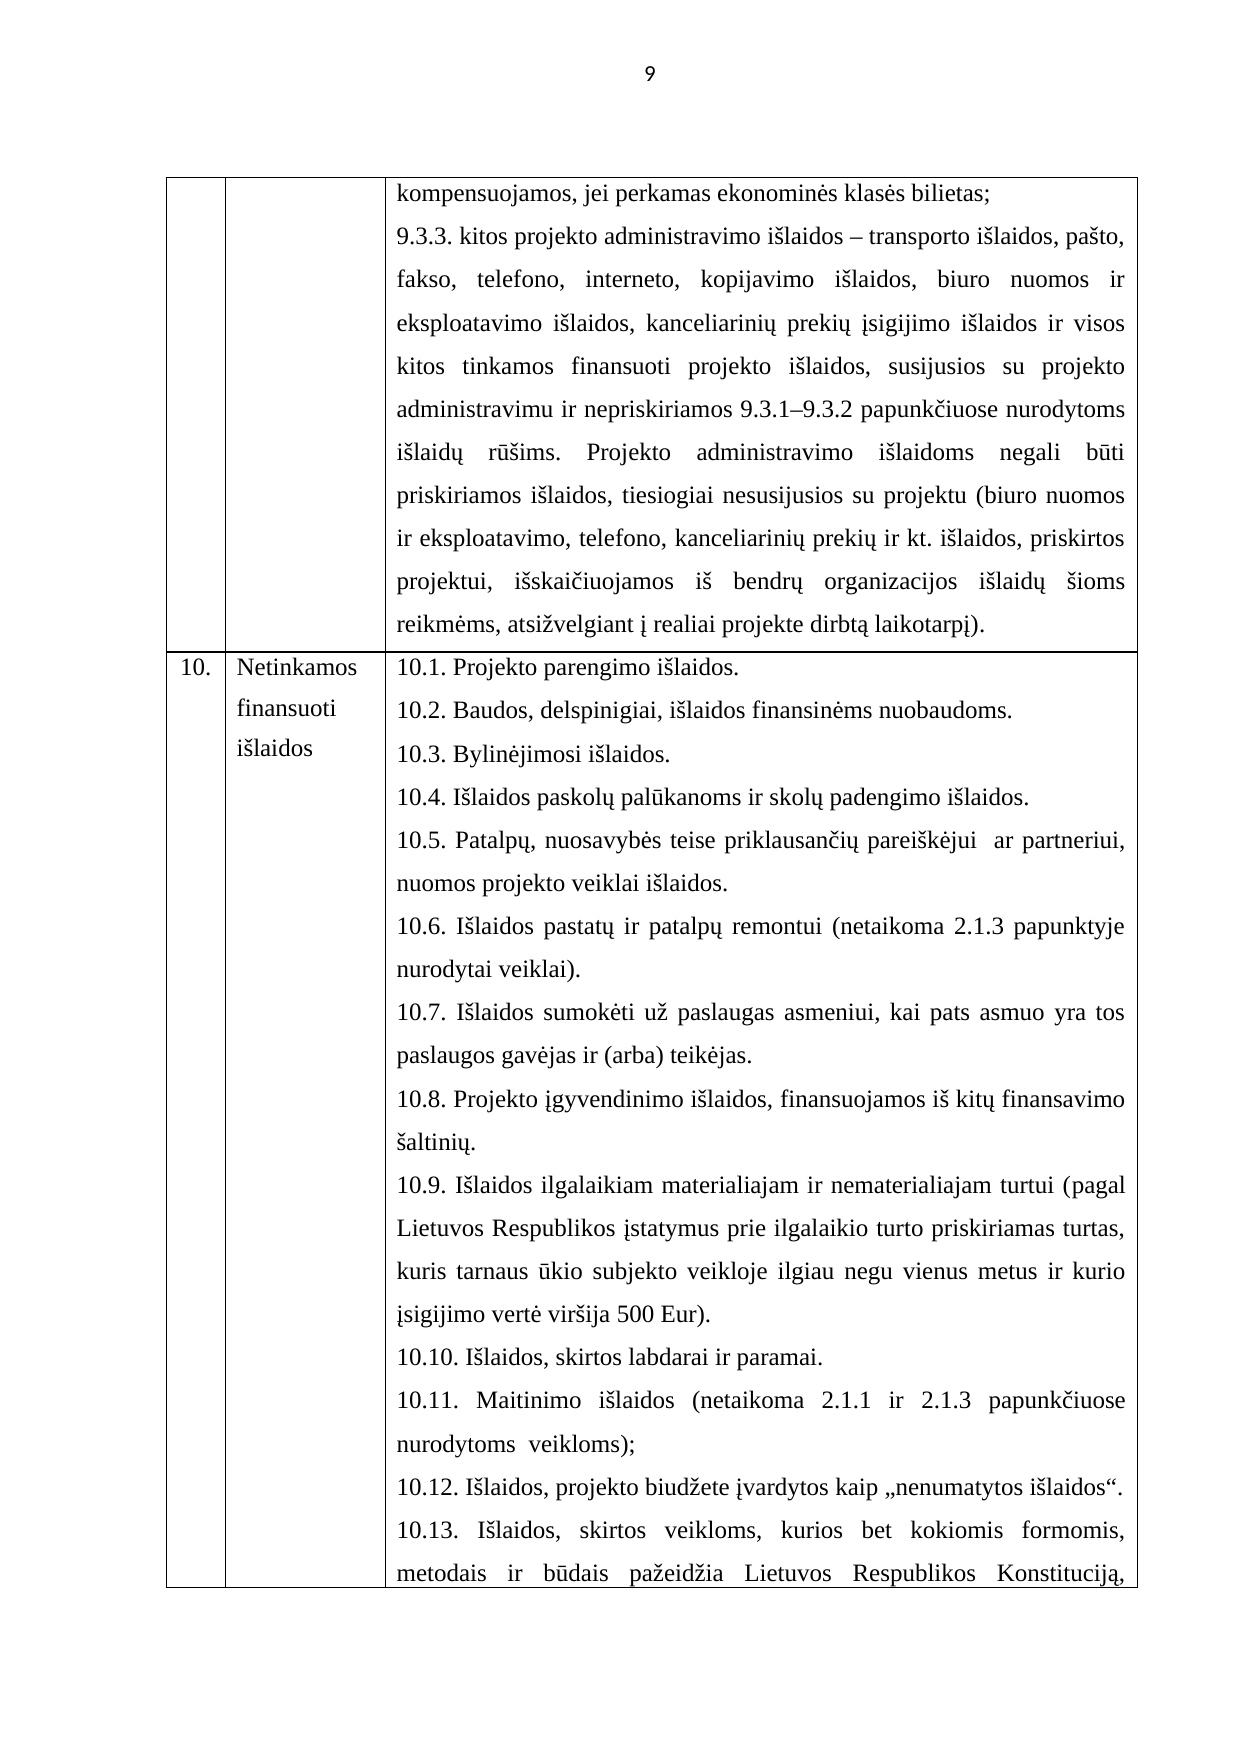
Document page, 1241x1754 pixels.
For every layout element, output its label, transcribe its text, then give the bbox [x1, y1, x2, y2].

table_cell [386, 178, 1137, 651]
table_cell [386, 653, 1137, 1587]
table_cell 9. [167, 178, 225, 651]
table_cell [226, 653, 385, 1587]
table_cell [226, 178, 385, 651]
table_cell 10. [167, 653, 225, 1587]
